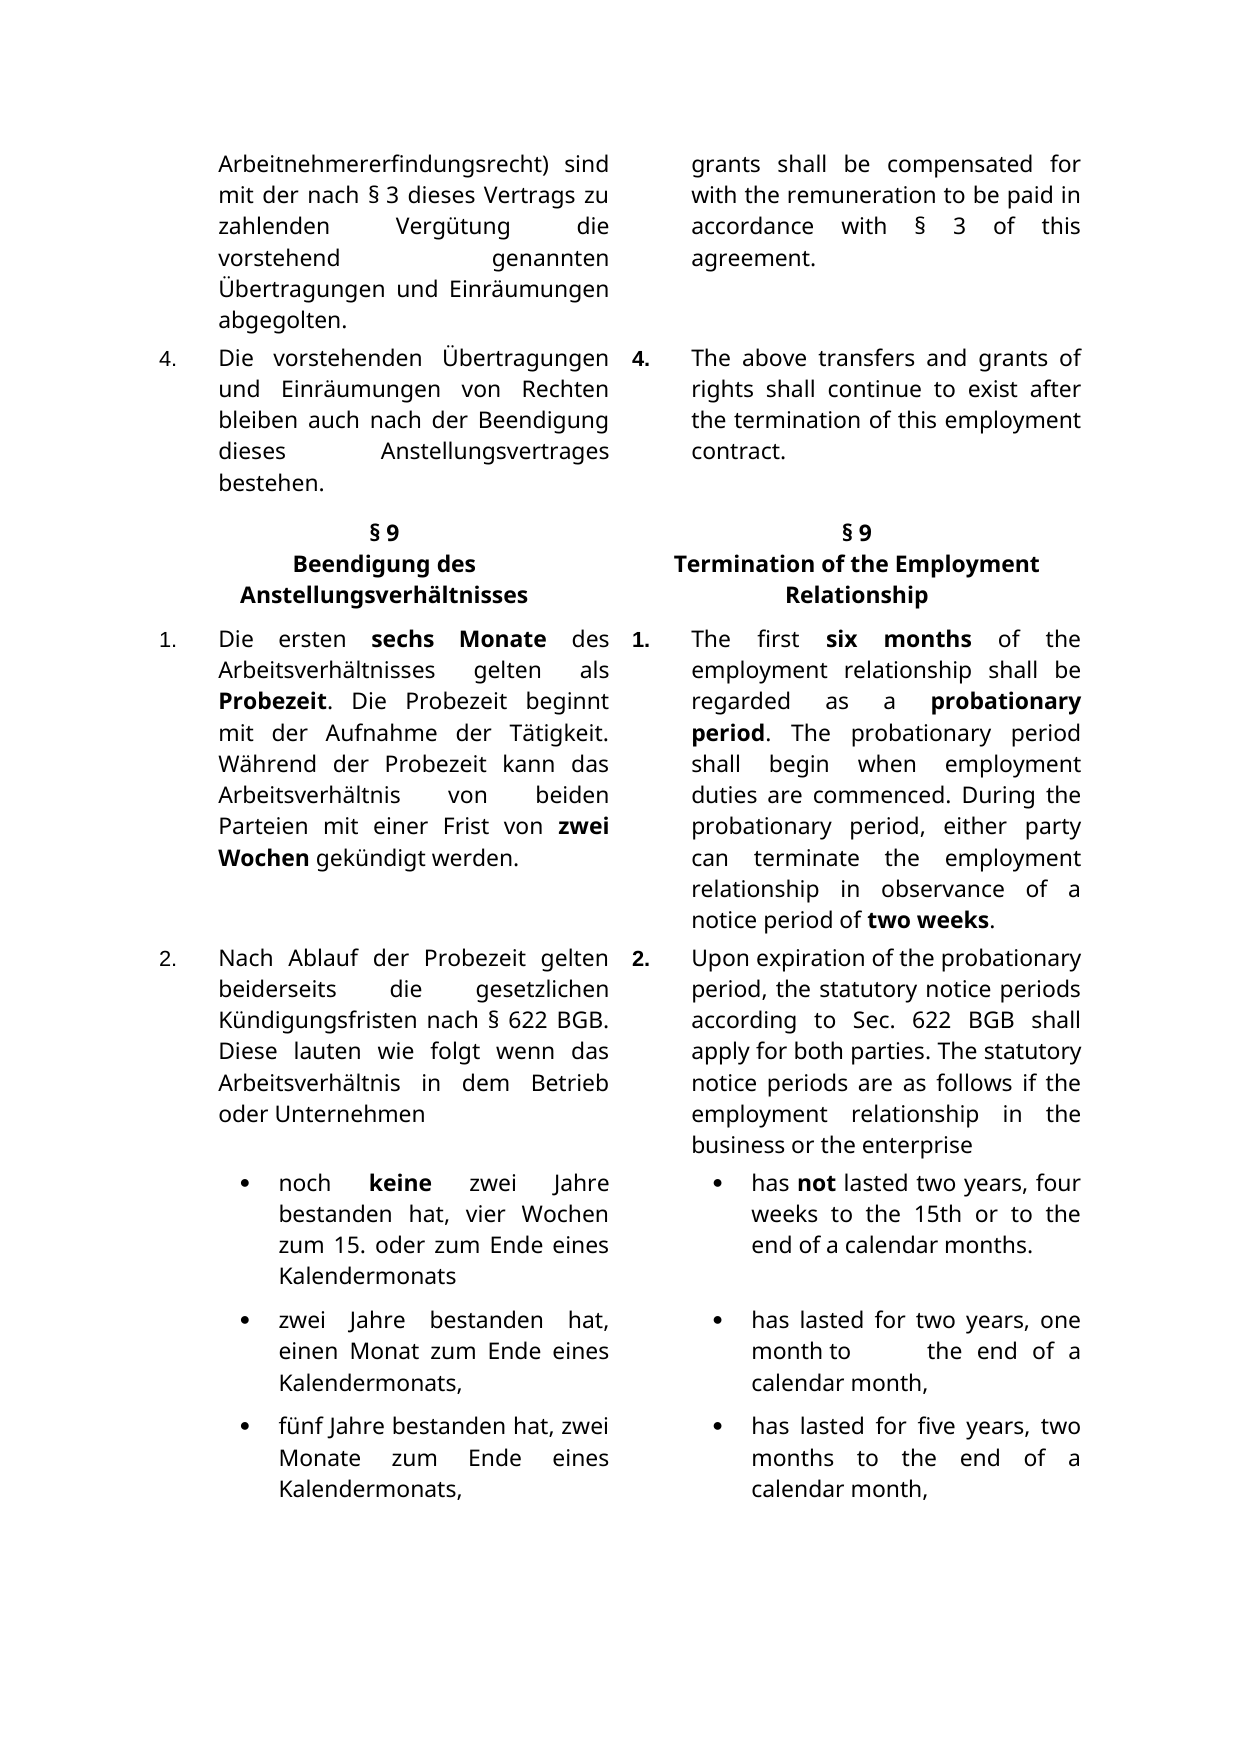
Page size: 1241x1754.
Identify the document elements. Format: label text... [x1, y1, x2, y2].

table_cell has not lasted two years, four weeks to the 15th or to the end of a calendar months. [621, 1166, 1093, 1304]
table_cell The above transfers and grants of rights shall continue to exist after the termination of this employment contract. [621, 341, 1093, 504]
table_cell has lasted for two years, one month to the end of a calendar month, [621, 1304, 1093, 1410]
table_cell fünf Jahre bestanden hat, zwei Monate zum Ende eines Kalendermonats, [148, 1410, 621, 1516]
table_cell Die ersten sechs Monate des Arbeitsverhältnisses gelten als Probezeit. Die Probezeit beginnt mit der Aufnahme der Tätigkeit. Während der Probezeit kann das Arbeitsverhältnis von beiden Parteien mit einer Frist von zwei Wochen gekündigt werden. [148, 623, 621, 941]
table_cell § 9 Beendigung des Anstellungsverhältnisses [148, 504, 621, 623]
table_cell Die vorstehenden Übertragungen und Einräumungen von Rechten bleiben auch nach der Beendigung dieses Anstellungsvertrages bestehen. [148, 341, 621, 504]
table_cell The first six months of the employment relationship shall be regarded as a probationary period. The probationary period shall begin when employment duties are commenced. During the probationary period, either party can terminate the employment relationship in observance of a notice period of two weeks. [621, 623, 1093, 941]
table_cell has lasted for five years, two months to the end of a calendar month, [621, 1410, 1093, 1516]
table_cell Nach Ablauf der Probezeit gelten beiderseits die gesetzlichen Kündigungsfristen nach § 622 BGB. Diese lauten wie folgt wenn das Arbeitsverhältnis in dem Betrieb oder Unternehmen [148, 941, 621, 1166]
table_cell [621, 148, 1093, 341]
table_cell noch keine zwei Jahre bestanden hat, vier Wochen zum 15. oder zum Ende eines Kalendermonats [148, 1166, 621, 1304]
table_cell § 9 Termination of the Employment Relationship [621, 504, 1093, 623]
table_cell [148, 148, 621, 341]
table_cell Upon expiration of the probationary period, the statutory notice periods according to Sec. 622 BGB shall apply for both parties. The statutory notice periods are as follows if the employment relationship in the business or the enterprise [621, 941, 1093, 1166]
table_cell zwei Jahre bestanden hat, einen Monat zum Ende eines Kalendermonats, [148, 1304, 621, 1410]
